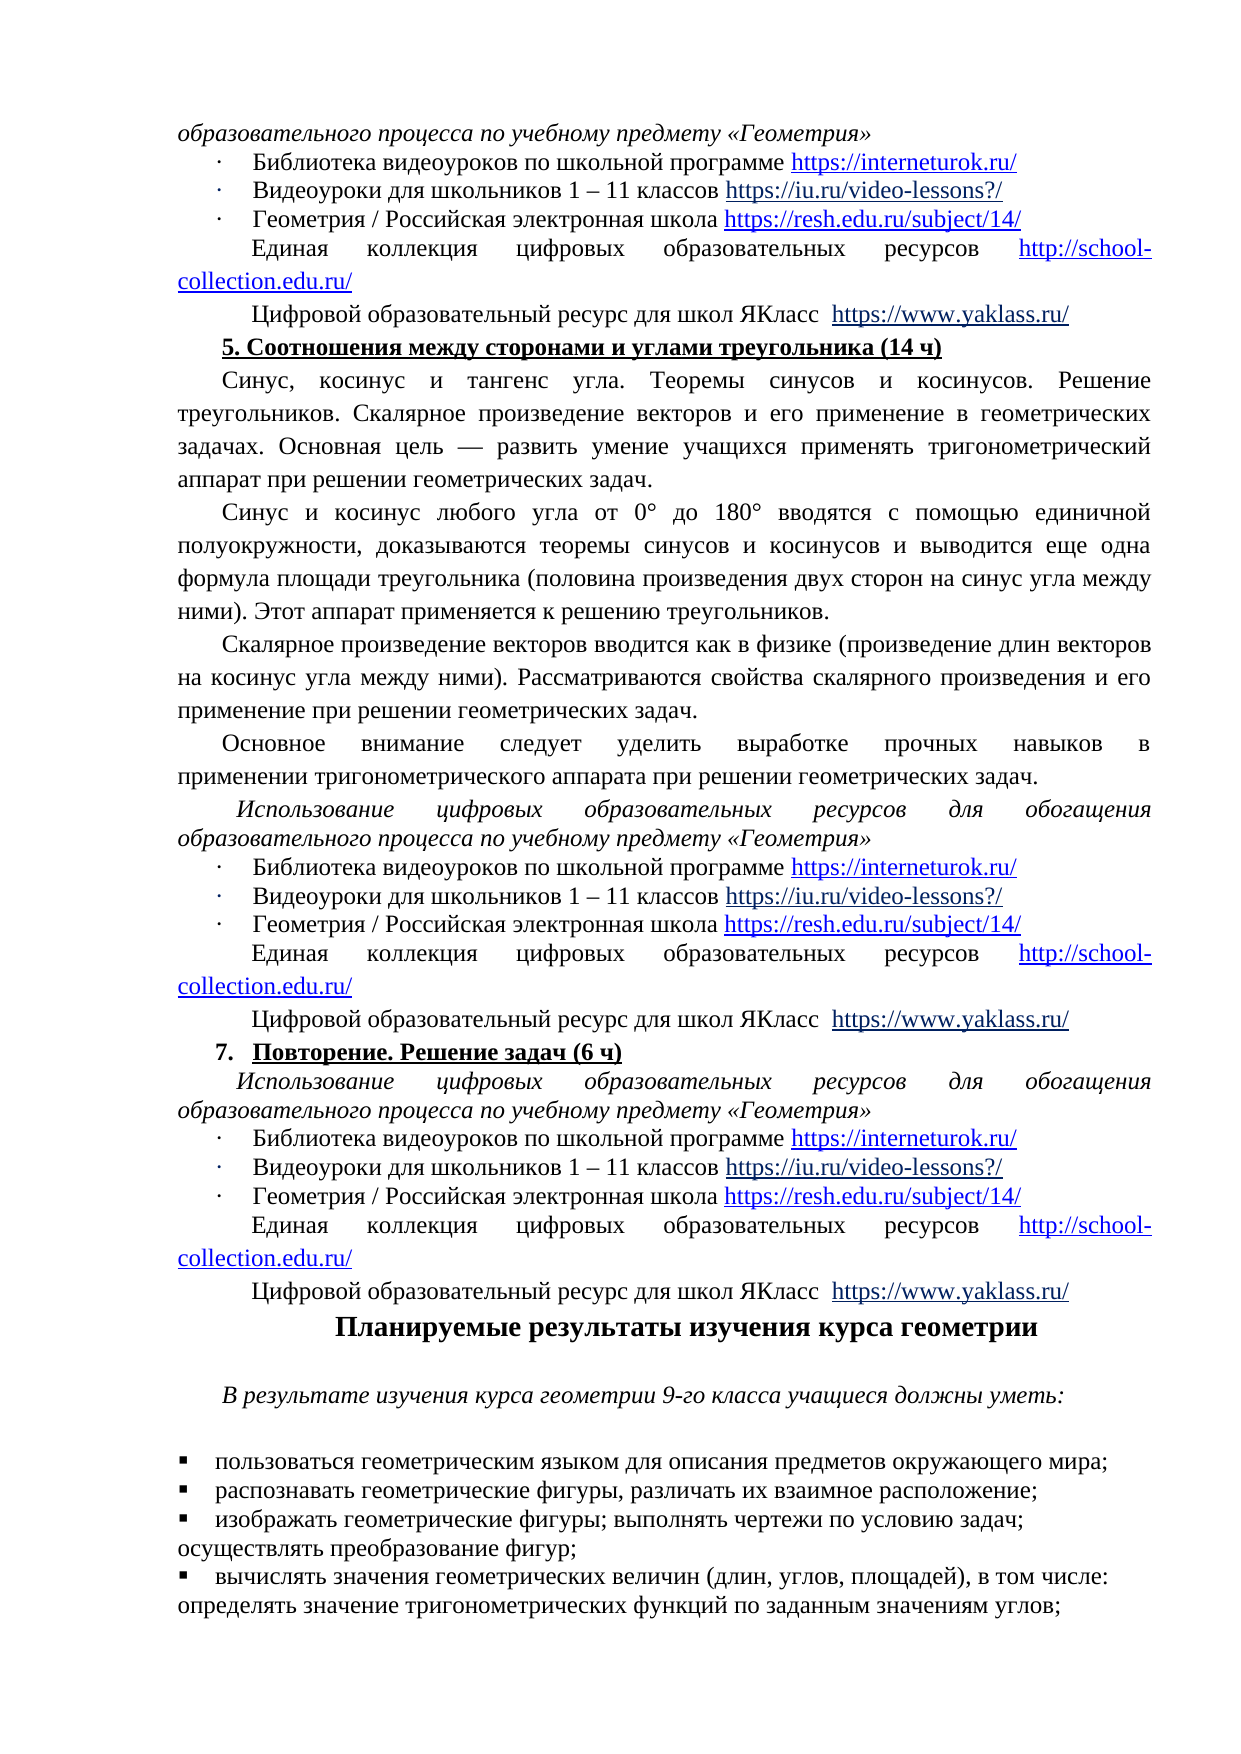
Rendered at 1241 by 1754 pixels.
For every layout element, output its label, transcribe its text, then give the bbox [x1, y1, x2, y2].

text Цифровой образовательный ресурс для школ ЯКласс https://www.yaklass.ru/ [177, 299, 1152, 328]
list Геометрия / Российская электронная школа https://resh.edu.ru/subject/14/ [215, 1181, 1152, 1210]
list Геометрия / Российская электронная школа https://resh.edu.ru/subject/14/ [215, 909, 1152, 938]
list Библиотека видеоуроков по школьной программе https://interneturok.ru/ [215, 852, 1152, 881]
text Единая коллекция цифровых образовательных ресурсов http://school-collection.edu.ru/ [177, 938, 1152, 1000]
text Использование цифровых образовательных ресурсов для обогащения образовательного процесса по учебному предмету «Геометрия» [177, 1066, 1152, 1123]
text Синус, косинус и тангенс угла. Теоремы синусов и косинусов. Решение треугольников. Скалярное произведение векторов и его применение в геометрических задачах. Основная цель — развить умение учащихся применять тригонометрический аппарат при решении геометрических задач. [177, 365, 1152, 493]
text В результате изучения курса геометрии 9-го класса учащиеся должны уметь: [177, 1380, 1152, 1409]
list изображать геометрические фигуры; выполнять чертежи по условию задач; осуществлять преобразование фигур; [177, 1504, 1152, 1561]
text Цифровой образовательный ресурс для школ ЯКласс https://www.yaklass.ru/ [177, 1004, 1152, 1033]
list Повторение. Решение задач (6 ч) [215, 1037, 1152, 1066]
list Библиотека видеоуроков по школьной программе https://interneturok.ru/ [215, 147, 1152, 176]
list Видеоуроки для школьников 1 – 11 классов https://iu.ru/video-lessons?/ [215, 1152, 1152, 1181]
list Геометрия / Российская электронная школа https://resh.edu.ru/subject/14/ [215, 204, 1152, 233]
text Скалярное произведение векторов вводится как в физике (произведение длин векторов на косинус угла между ними). Рассматриваются свойства скалярного произведения и его применение при решении геометрических задач. [177, 629, 1152, 724]
text Планируемые результаты изучения курса геометрии [177, 1309, 1152, 1342]
text Единая коллекция цифровых образовательных ресурсов http://school-collection.edu.ru/ [177, 1210, 1152, 1272]
text Использование цифровых образовательных ресурсов для обогащения образовательного процесса по учебному предмету «Геометрия» [177, 794, 1152, 852]
text Синус и косинус любого угла от 0° до 180° вводятся с помощью единичной полуокружности, доказываются теоремы синусов и косинусов и выводится еще одна формула площади треугольника (половина произведения двух сторон на синус угла между ними). Этот аппарат применяется к решению треугольников. [177, 497, 1152, 625]
list Библиотека видеоуроков по школьной программе https://interneturok.ru/ [215, 1123, 1152, 1152]
text Единая коллекция цифровых образовательных ресурсов http://school-collection.edu.ru/ [177, 233, 1152, 295]
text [177, 118, 1152, 147]
text Основное внимание следует уделить выработке прочных навыков в применении тригонометрического аппарата при решении геометрических задач. [177, 728, 1152, 790]
list распознавать геометрические фигуры, различать их взаимное расположение; [177, 1475, 1152, 1504]
list пользоваться геометрическим языком для описания предметов окружающего мира; [177, 1446, 1152, 1475]
list Видеоуроки для школьников 1 – 11 классов https://iu.ru/video-lessons?/ [215, 881, 1152, 909]
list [177, 1561, 1152, 1619]
text Цифровой образовательный ресурс для школ ЯКласс https://www.yaklass.ru/ [177, 1276, 1152, 1304]
list Видеоуроки для школьников 1 – 11 классов https://iu.ru/video-lessons?/ [215, 176, 1152, 204]
text 5. Соотношения между сторонами и углами треугольника (14 ч) [177, 332, 1152, 361]
